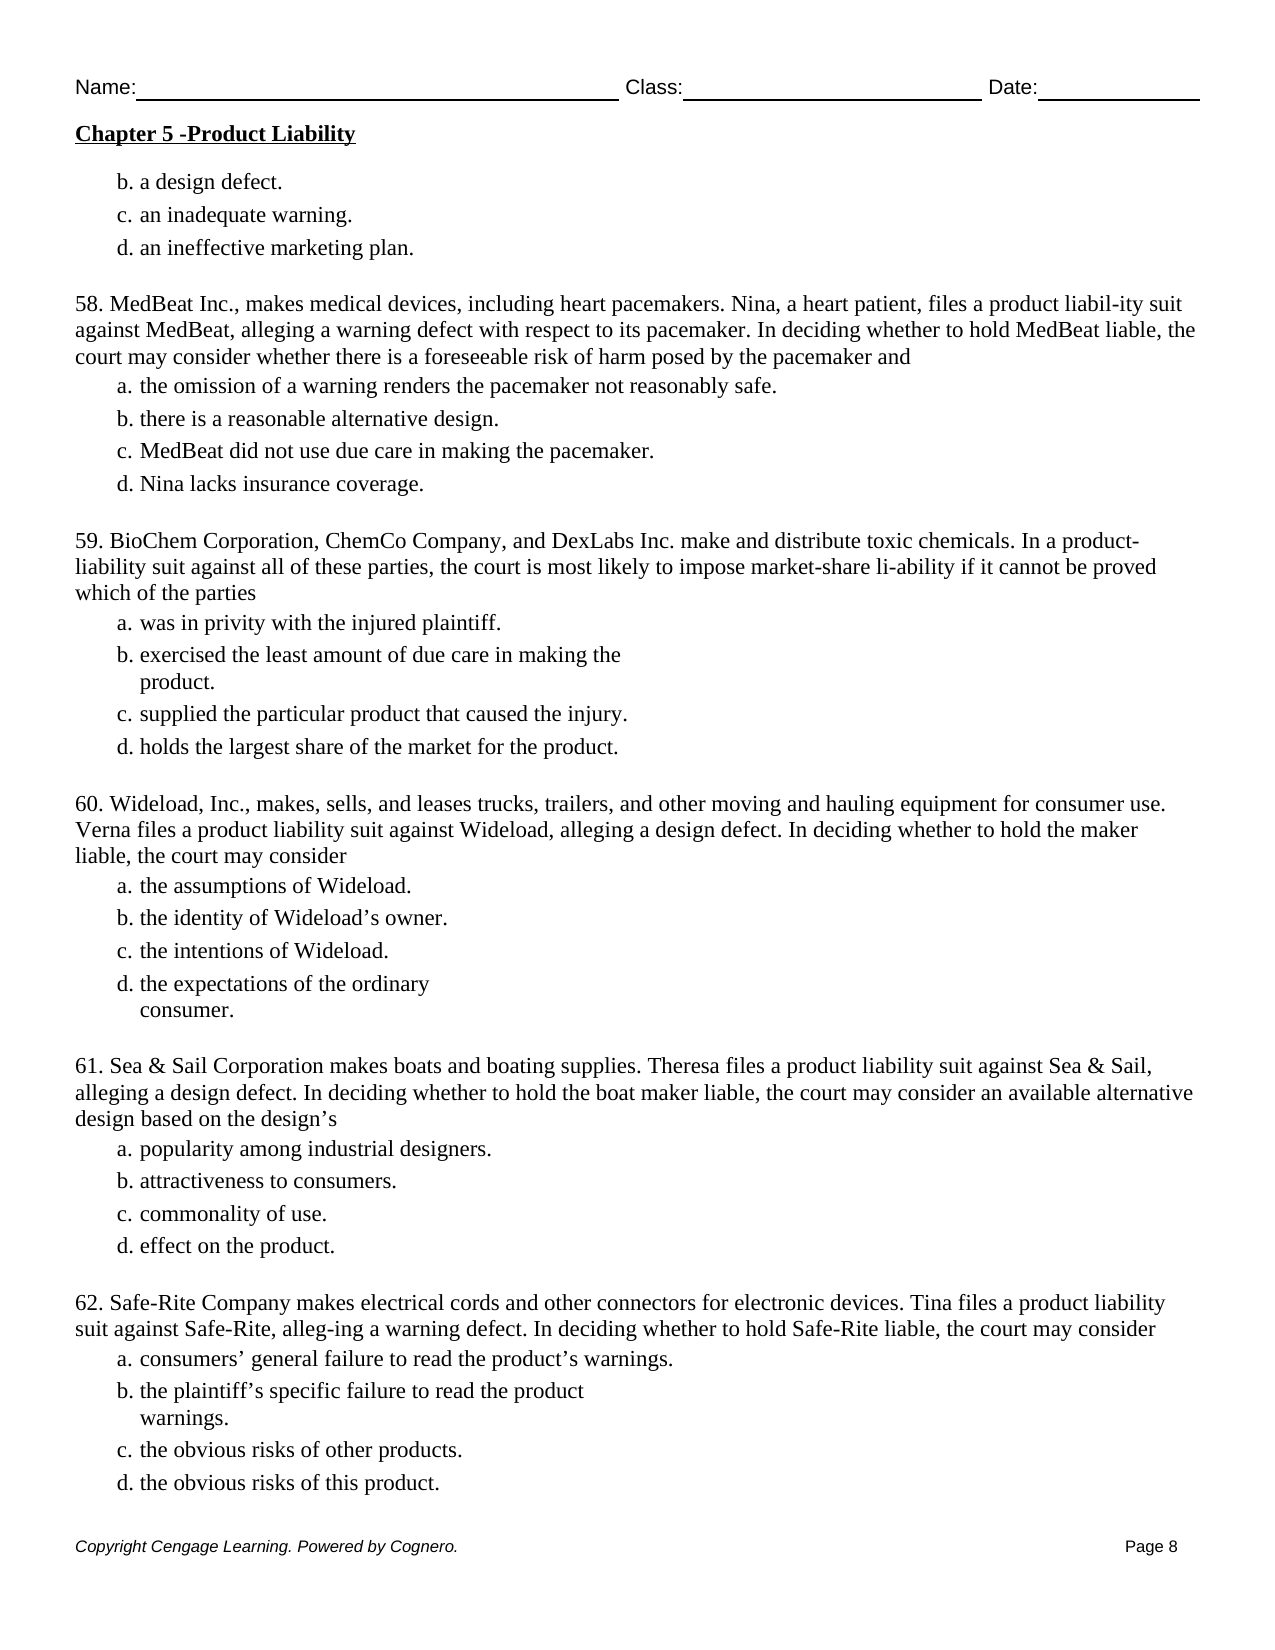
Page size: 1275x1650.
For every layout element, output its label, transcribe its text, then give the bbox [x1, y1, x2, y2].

table_header 59. BioChem Corporation, ChemCo Company, and DexLabs Inc. make and distribute toxic chemicals. In a product-liability suit against all of these parties, the court is most likely to impose market-share li-ability if it cannot be proved which of the parties [75, 527, 1200, 763]
table_header 58. MedBeat Inc., makes medical devices, including heart pacemakers. Nina, a heart patient, files a product liabil-ity suit against MedBeat, alleging a warning defect with respect to its pacemaker. In deciding whether to hold MedBeat liable, the court may consider whether there is a foreseeable risk of harm posed by the pacemaker and [75, 290, 1200, 500]
table_header 61. Sea & Sail Corporation makes boats and boating supplies. Theresa files a product liability suit against Sea & Sail, alleging a design defect. In deciding whether to hold the boat maker liable, the court may consider an available alternative design based on the design’s [75, 1053, 1200, 1262]
table_header 60. Wideload, Inc., makes, sells, and leases trucks, trailers, and other moving and hauling equipment for consumer use. Verna files a product liability suit against Wideload, alleging a design defect. In deciding whether to hold the maker liable, the court may consider [75, 790, 1200, 1026]
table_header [75, 165, 1200, 263]
table_header 62. Safe-Rite Company makes electrical cords and other connectors for electronic devices. Tina files a product liability suit against Safe-Rite, alleg-ing a warning defect. In deciding whether to hold Safe-Rite liable, the court may consider [75, 1289, 1200, 1499]
